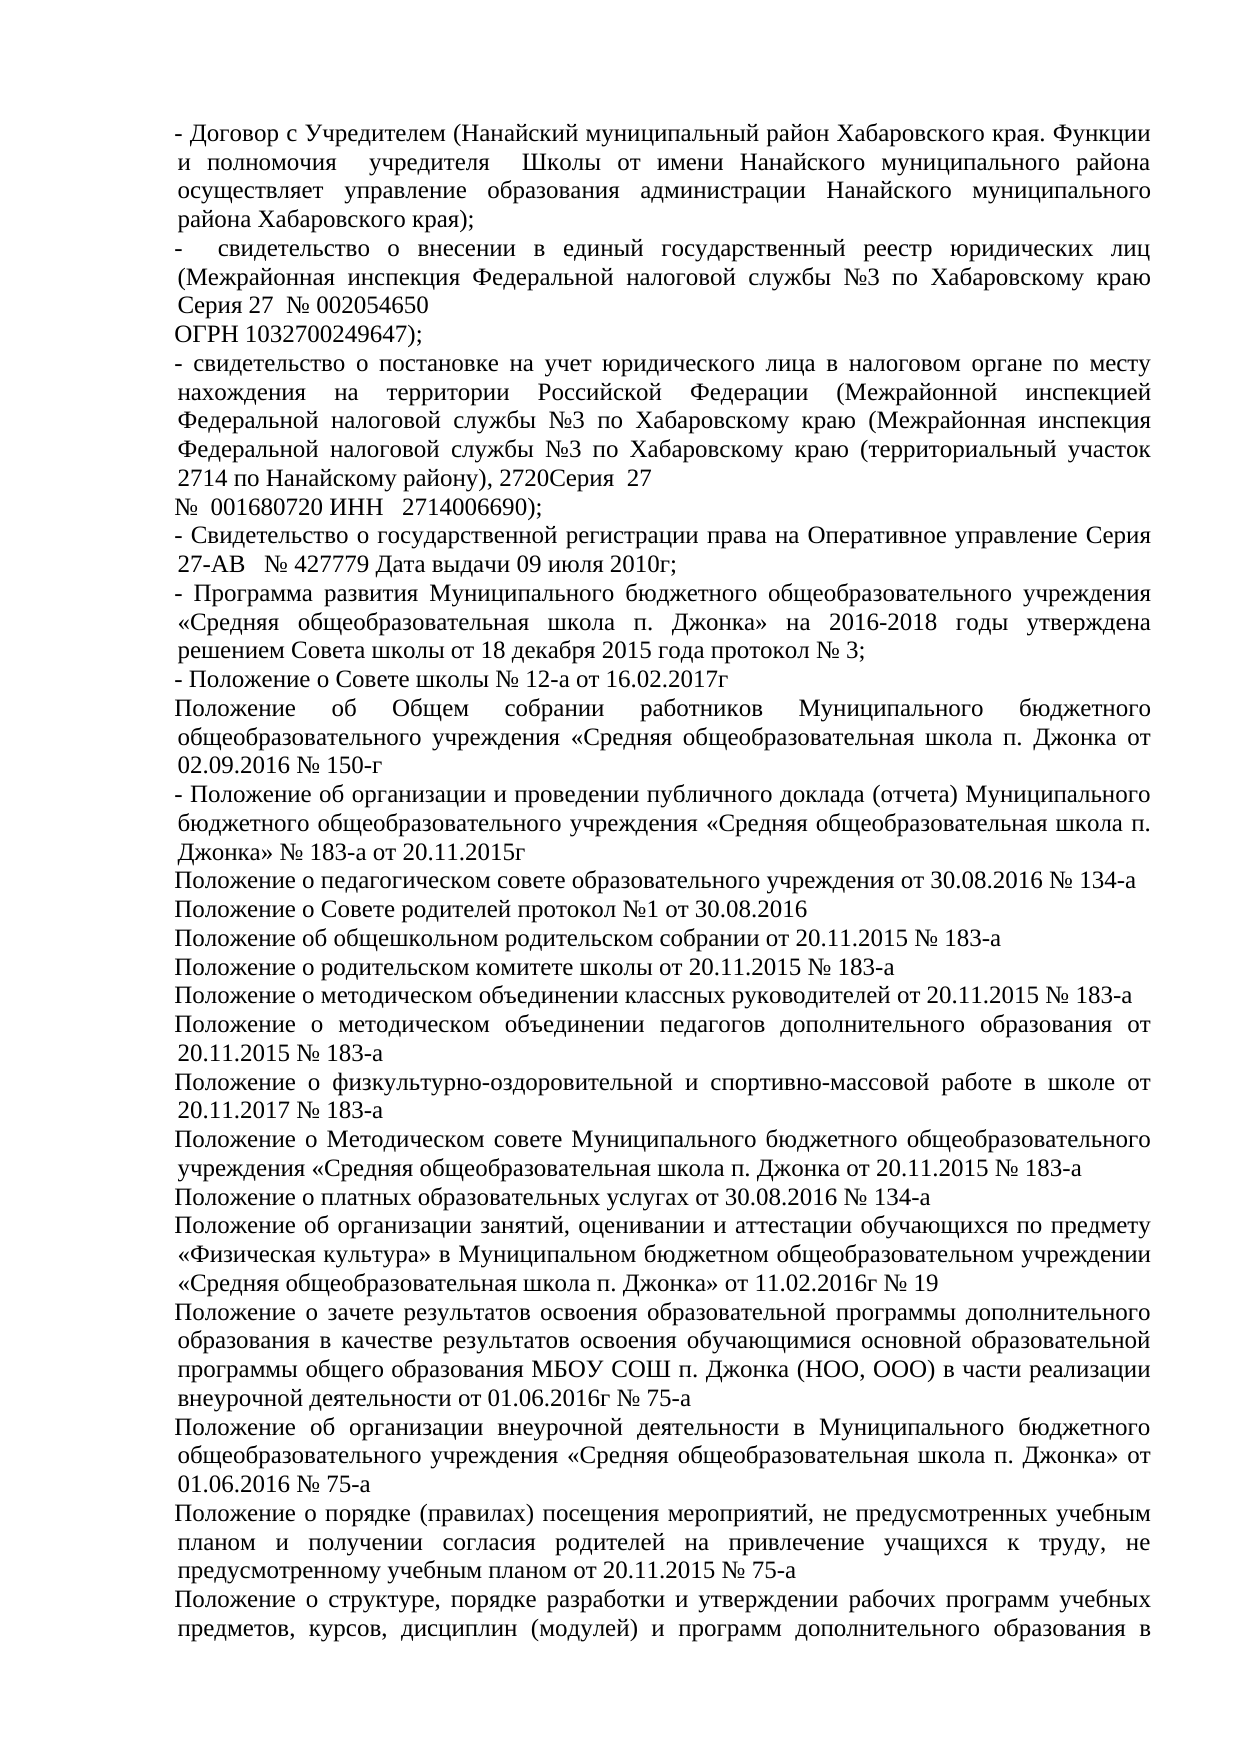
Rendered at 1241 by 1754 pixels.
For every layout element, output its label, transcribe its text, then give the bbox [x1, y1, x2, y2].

text - свидетельство о постановке на учет юридического лица в налоговом органе по месту нахождения на территории Российской Федерации (Межрайонной инспекцией Федеральной налоговой службы №3 по Хабаровскому краю (Межрайонная инспекция Федеральной налоговой службы №3 по Хабаровскому краю (территориальный участок 2714 по Нанайскому району), 2720Серия 27 [174, 348, 1152, 492]
text - Договор с Учредителем (Нанайский муниципальный район Хабаровского края. Функции и полномочия учредителя Школы от имени Нанайского муниципального района осуществляет управление образования администрации Нанайского муниципального района Хабаровского края); [174, 118, 1152, 233]
text - свидетельство о внесении в единый государственный реестр юридических лиц (Межрайонная инспекция Федеральной налоговой службы №3 по Хабаровскому краю Серия 27 № 002054650 [174, 233, 1152, 319]
text Положение о физкультурно-оздоровительной и спортивно-массовой работе в школе от 20.11.2017 № 183-а [174, 1067, 1152, 1124]
text Положение о методическом объединении классных руководителей от 20.11.2015 № 183-а [174, 981, 1152, 1009]
text - Положение об организации и проведении публичного доклада (отчета) Муниципального бюджетного общеобразовательного учреждения «Средняя общеобразовательная школа п. Джонка» № 183-а от 20.11.2015г [174, 779, 1152, 866]
text № 001680720 ИНН 2714006690); [174, 492, 1152, 521]
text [174, 1584, 1152, 1642]
text - Свидетельство о государственной регистрации права на Оперативное управление Серия 27-АВ № 427779 Дата выдачи 09 июля 2010г; [174, 521, 1152, 578]
text Положение о порядке (правилах) посещения мероприятий, не предусмотренных учебным планом и получении согласия родителей на привлечение учащихся к труду, не предусмотренному учебным планом от 20.11.2015 № 75-а [174, 1498, 1152, 1584]
text Положение о Совете родителей протокол №1 от 30.08.2016 [174, 894, 1152, 923]
text Положение об организации внеурочной деятельности в Муниципального бюджетного общеобразовательного учреждения «Средняя общеобразовательная школа п. Джонка» от 01.06.2016 № 75-а [174, 1412, 1152, 1498]
text Положение об организации занятий, оценивании и аттестации обучающихся по предмету «Физическая культура» в Муниципальном бюджетном общеобразовательном учреждении «Средняя общеобразовательная школа п. Джонка» от 11.02.2016г № 19 [174, 1211, 1152, 1297]
text Положение о зачете результатов освоения образовательной программы дополнительного образования в качестве результатов освоения обучающимися основной образовательной программы общего образования МБОУ СОШ п. Джонка (НОО, ООО) в части реализации внеурочной деятельности от 01.06.2016г № 75-а [174, 1297, 1152, 1412]
text Положение об Общем собрании работников Муниципального бюджетного общеобразовательного учреждения «Средняя общеобразовательная школа п. Джонка от 02.09.2016 № 150-г [174, 693, 1152, 779]
text Положение о методическом объединении педагогов дополнительного образования от 20.11.2015 № 183-а [174, 1009, 1152, 1067]
text Положение о Методическом совете Муниципального бюджетного общеобразовательного учреждения «Средняя общеобразовательная школа п. Джонка от 20.11.2015 № 183-а [174, 1124, 1152, 1182]
text ОГРН 1032700249647); [174, 319, 1152, 348]
text Положение о платных образовательных услугах от 30.08.2016 № 134-а [174, 1182, 1152, 1211]
text Положение о педагогическом совете образовательного учреждения от 30.08.2016 № 134-а [174, 866, 1152, 894]
text - Программа развития Муниципального бюджетного общеобразовательного учреждения «Средняя общеобразовательная школа п. Джонка» на 2016-2018 годы утверждена решением Совета школы от 18 декабря 2015 года протокол № 3; [174, 578, 1152, 664]
text - Положение о Совете школы № 12-а от 16.02.2017г [174, 664, 1152, 693]
text Положение о родительском комитете школы от 20.11.2015 № 183-а [174, 952, 1152, 981]
text Положение об общешкольном родительском собрании от 20.11.2015 № 183-а [174, 923, 1152, 952]
